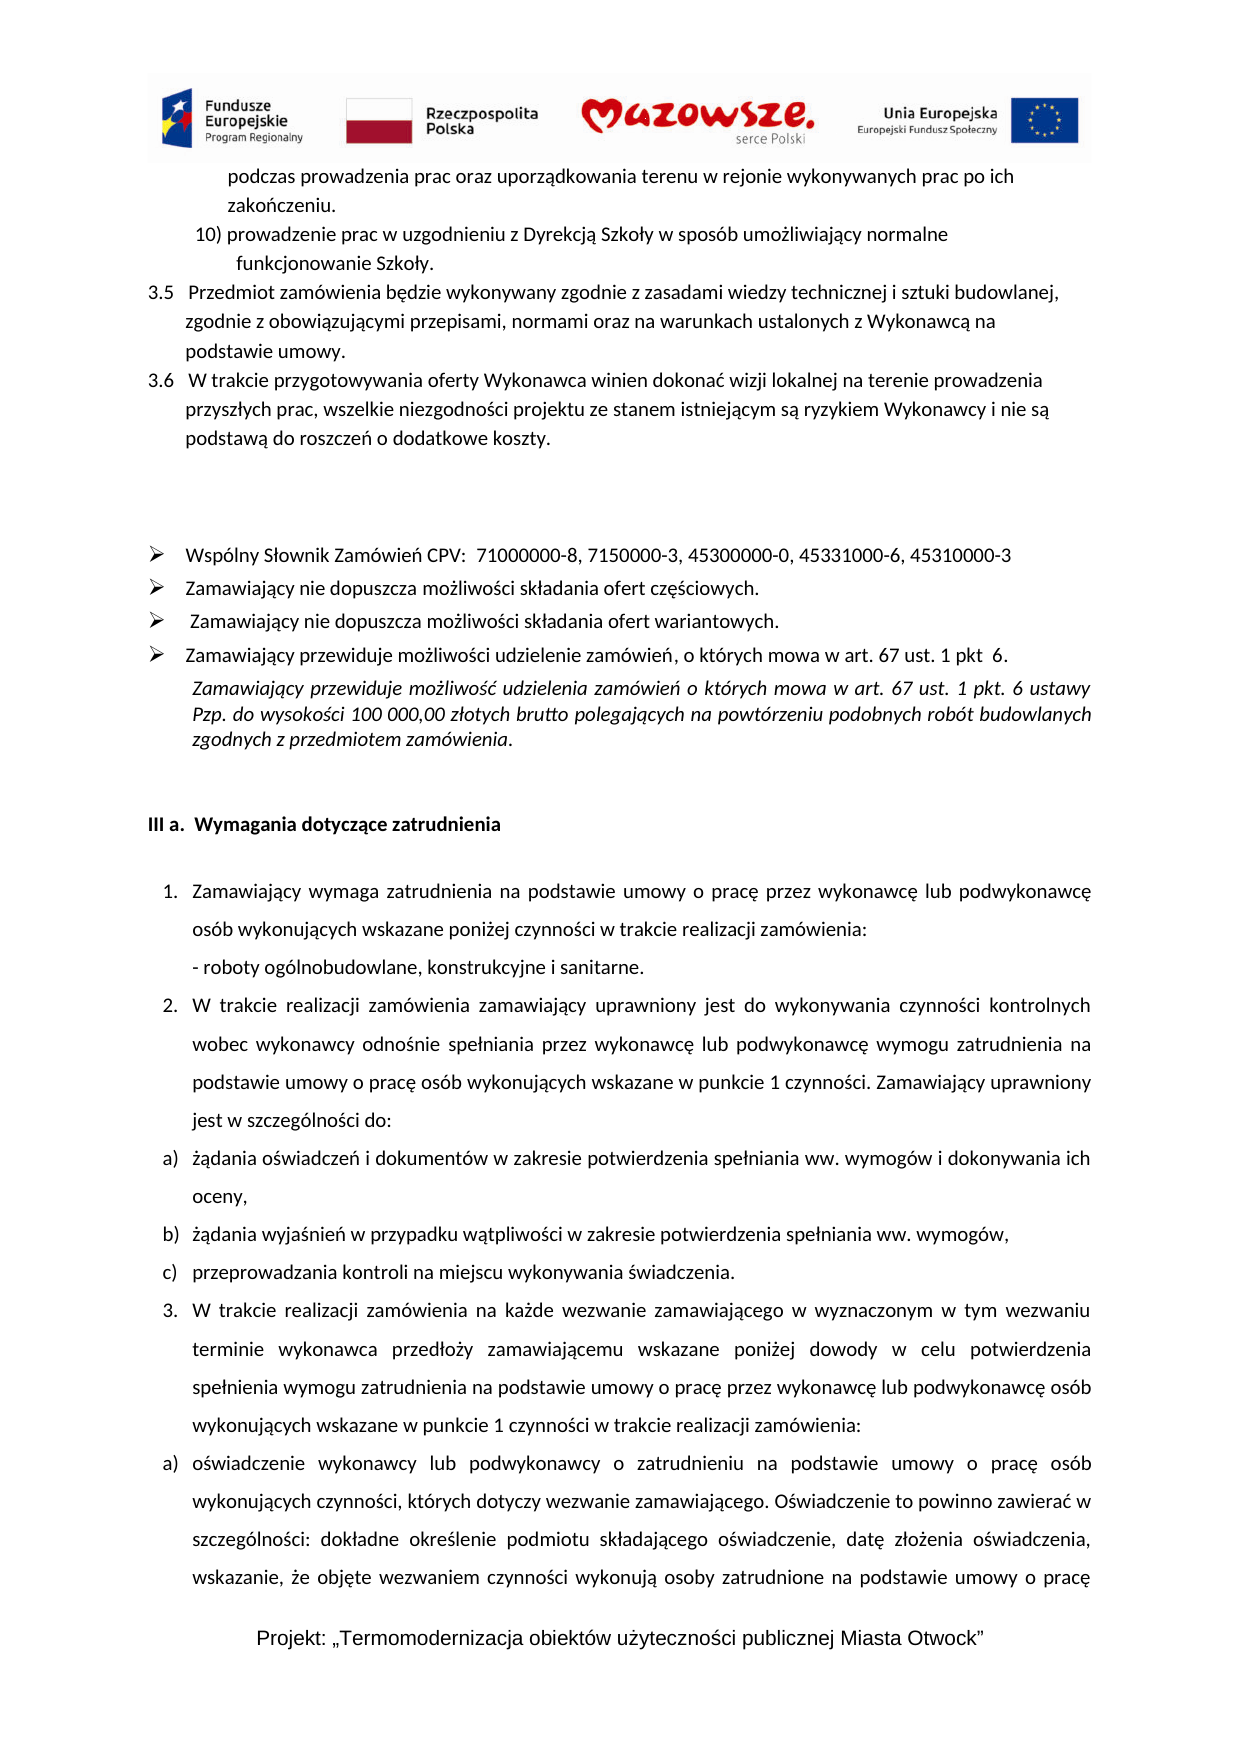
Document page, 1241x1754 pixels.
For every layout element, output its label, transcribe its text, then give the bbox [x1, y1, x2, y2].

text 3.5 Przedmiot zamówienia będzie wykonywany zgodnie z zasadami wiedzy technicznej i sztuki budowlanej, [148, 279, 1093, 305]
list żądania wyjaśnień w przypadku wątpliwości w zakresie potwierdzenia spełniania ww. wymogów, [162, 1221, 1093, 1247]
list przeprowadzania kontroli na miejscu wykonywania świadczenia. [162, 1259, 1093, 1285]
list - roboty ogólnobudowlane, konstrukcyjne i sanitarne. [192, 954, 1093, 980]
text podstawą do roszczeń o dodatkowe koszty. [148, 425, 1093, 451]
list Zamawiający nie dopuszcza możliwości składania ofert częściowych. [148, 575, 1093, 601]
list Zamawiający wymaga zatrudnienia na podstawie umowy o pracę przez wykonawcę lub podwykonawcę osób wykonujących wskazane poniżej czynności w trakcie realizacji zamówienia: [162, 878, 1093, 942]
list Zamawiający nie dopuszcza możliwości składania ofert wariantowych. [148, 609, 1093, 634]
list żądania oświadczeń i dokumentów w zakresie potwierdzenia spełniania ww. wymogów i dokonywania ich oceny, [162, 1145, 1093, 1209]
text Zamawiający przewiduje możliwość udzielenia zamówień o których mowa w art. 67 ust. 1 pkt. 6 ustawy Pzp. do wysokości 100 000,00 złotych brutto polegających na powtórzeniu podobnych robót budowlanych zgodnych z przedmiotem zamówienia. [192, 675, 1093, 752]
text przyszłych prac, wszelkie niezgodności projektu ze stanem istniejącym są ryzykiem Wykonawcy i nie są [148, 396, 1093, 422]
list Zamawiający przewiduje możliwości udzielenie zamówień, o których mowa w art. 67 ust. 1 pkt 6. [148, 642, 1093, 667]
text zgodnie z obowiązującymi przepisami, normami oraz na warunkach ustalonych z Wykonawcą na [148, 309, 1093, 334]
text zakończeniu. [148, 192, 1093, 217]
list Wspólny Słownik Zamówień CPV: 71000000-8, 7150000-3, 45300000-0, 45331000-6, 45310000-3 [148, 542, 1093, 567]
text 3.6 W trakcie przygotowywania oferty Wykonawca winien dokonać wizji lokalnej na terenie prowadzenia [148, 367, 1093, 392]
list W trakcie realizacji zamówienia zamawiający uprawniony jest do wykonywania czynności kontrolnych wobec wykonawcy odnośnie spełniania przez wykonawcę lub podwykonawcę wymogu zatrudnienia na podstawie umowy o pracę osób wykonujących wskazane w punkcie 1 czynności. Zamawiający uprawniony jest w szczególności do: [162, 993, 1093, 1132]
text podstawie umowy. [148, 338, 1093, 363]
text III a. Wymagania dotyczące zatrudnienia [148, 811, 1093, 836]
text podczas prowadzenia prac oraz uporządkowania terenu w rejonie wykonywanych prac po ich [148, 163, 1093, 188]
text 10) prowadzenie prac w uzgodnieniu z Dyrekcją Szkoły w sposób umożliwiający normalne funkcjonowanie Szkoły. [148, 221, 1093, 276]
list W trakcie realizacji zamówienia na każde wezwanie zamawiającego w wyznaczonym w tym wezwaniu terminie wykonawca przedłoży zamawiającemu wskazane poniżej dowody w celu potwierdzenia spełnienia wymogu zatrudnienia na podstawie umowy o pracę przez wykonawcę lub podwykonawcę osób wykonujących wskazane w punkcie 1 czynności w trakcie realizacji zamówienia: [162, 1298, 1093, 1437]
picture [147, 73, 1092, 163]
